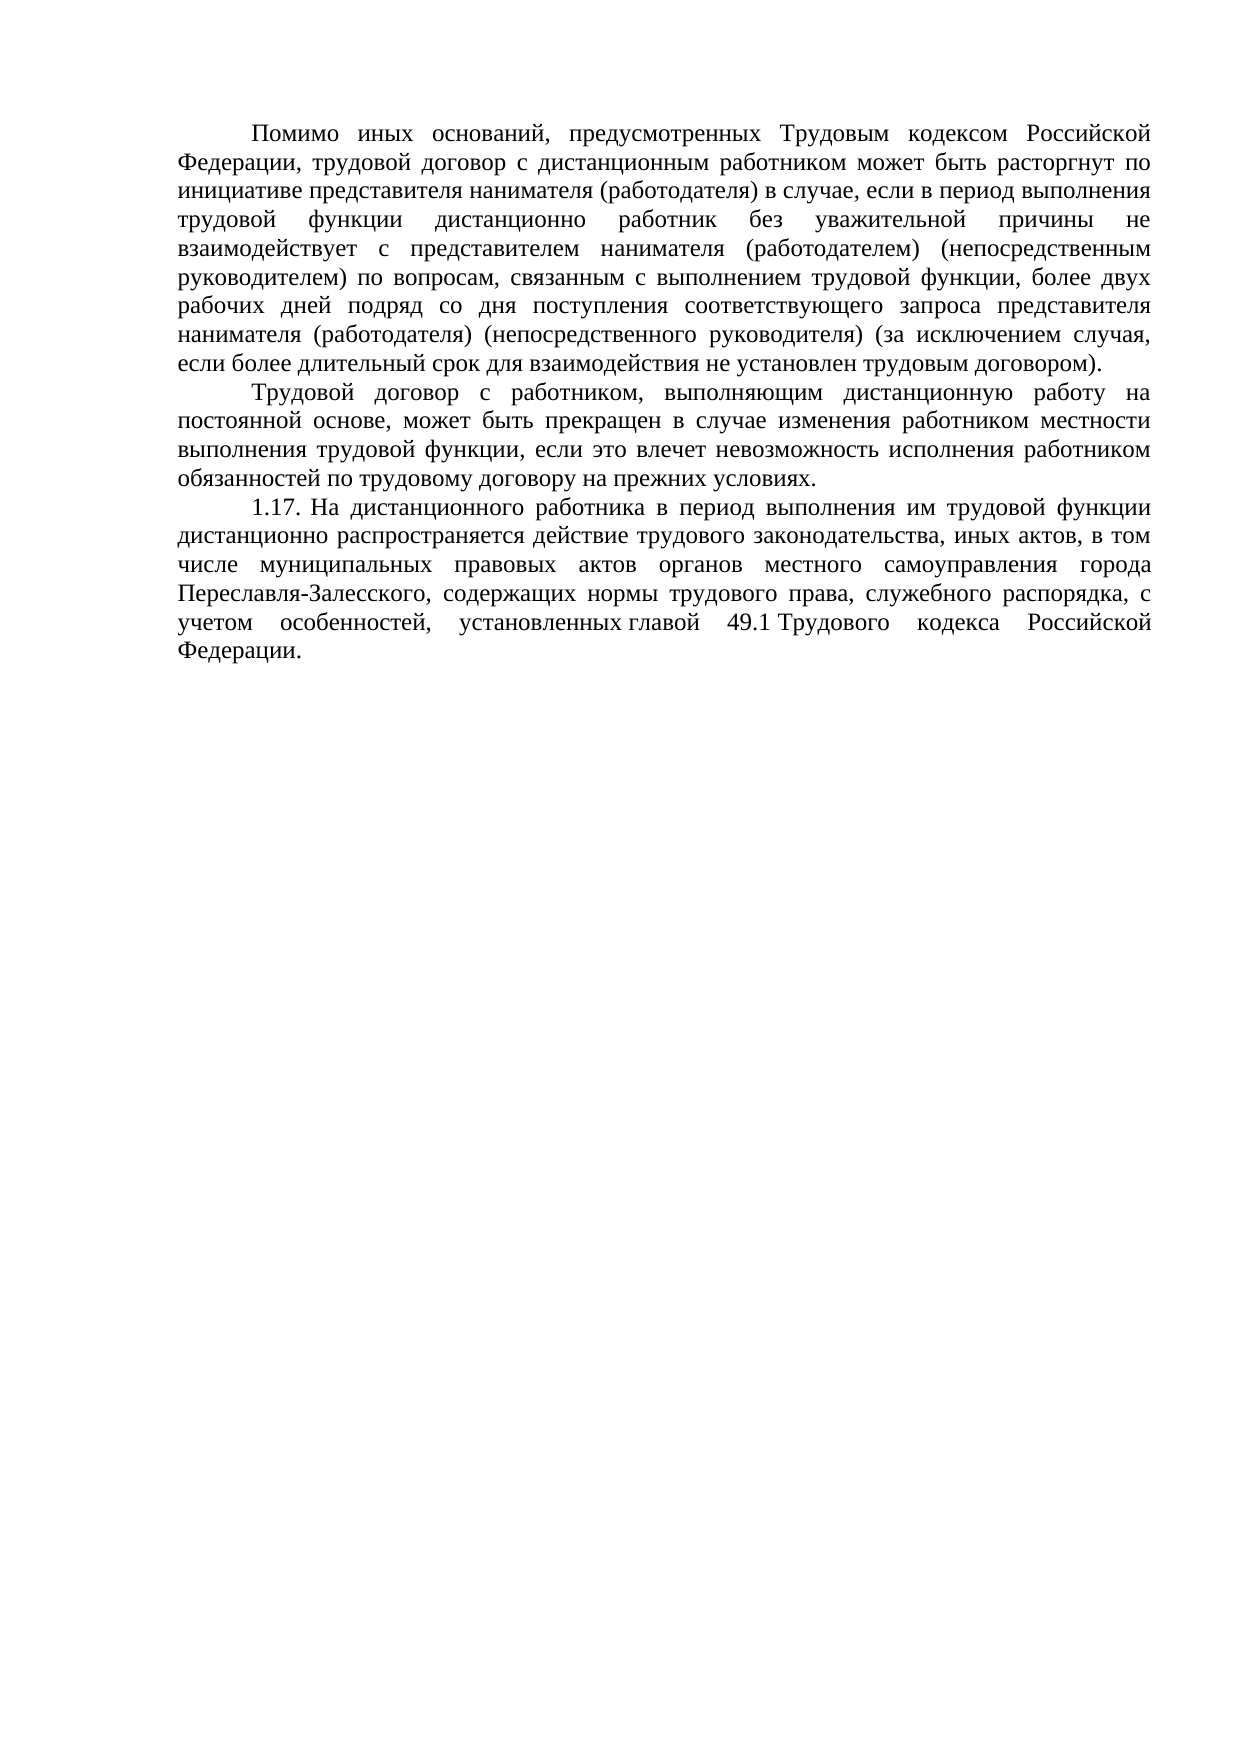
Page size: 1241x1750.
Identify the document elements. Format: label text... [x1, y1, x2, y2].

text Помимо иных оснований, предусмотренных Трудовым кодексом Российской Федерации, трудовой договор с дистанционным работником может быть расторгнут по инициативе представителя нанимателя (работодателя) в случае, если в период выполнения трудовой функции дистанционно работник без уважительной причины не взаимодействует с представителем нанимателя (работодателем) (непосредственным руководителем) по вопросам, связанным с выполнением трудовой функции, более двух рабочих дней подряд со дня поступления соответствующего запроса представителя нанимателя (работодателя) (непосредственного руководителя) (за исключением случая, если более длительный срок для взаимодействия не установлен трудовым договором). [177, 118, 1152, 377]
list На дистанционного работника в период выполнения им трудовой функции дистанционно распространяется действие трудового законодательства, иных актов, в том числе муниципальных правовых актов органов местного самоуправления города Переславля-Залесского, содержащих нормы трудового права, служебного распорядка, с учетом особенностей, установленных главой 49.1 Трудового кодекса Российской Федерации. [177, 492, 1152, 664]
text Трудовой договор с работником, выполняющим дистанционную работу на постоянной основе, может быть прекращен в случае изменения работником местности выполнения трудовой функции, если это влечет невозможность исполнения работником обязанностей по трудовому договору на прежних условиях. [177, 377, 1152, 492]
